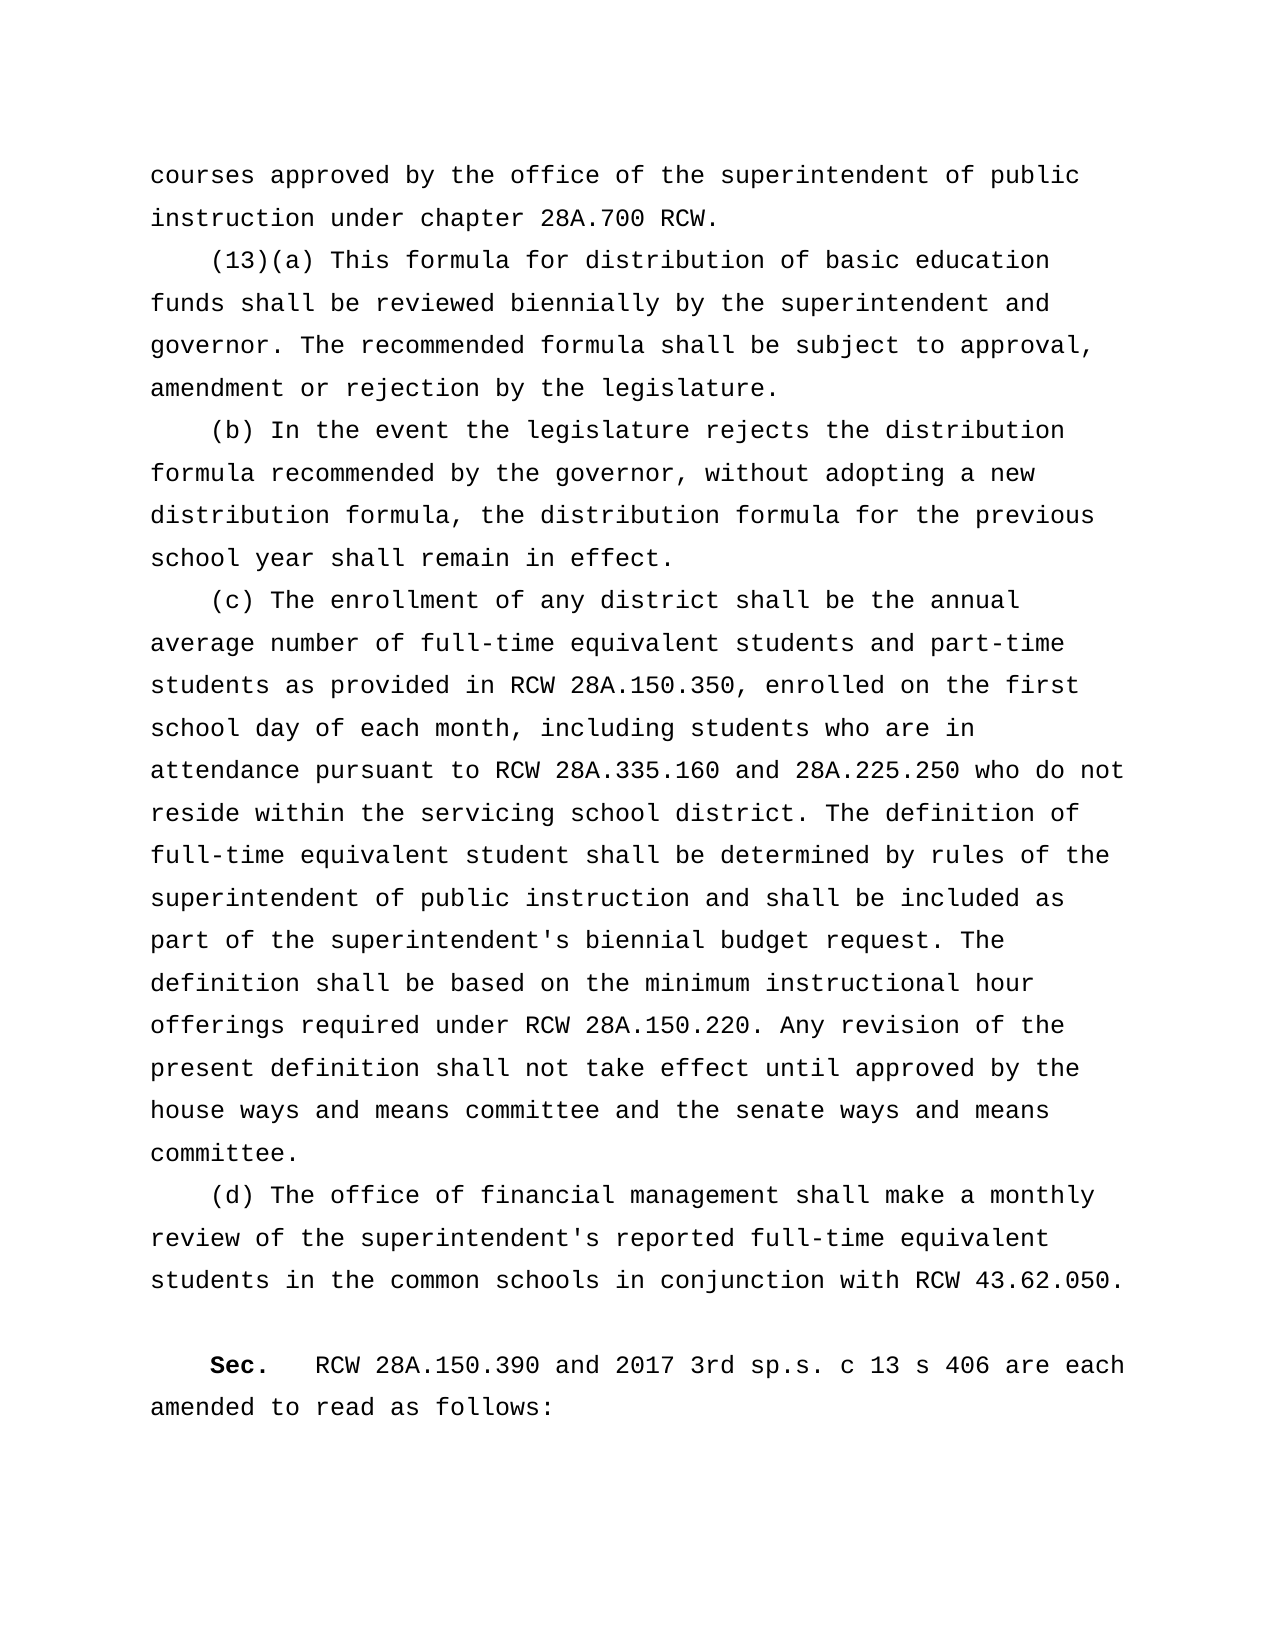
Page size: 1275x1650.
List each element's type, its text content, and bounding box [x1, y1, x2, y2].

text (13)(a) This formula for distribution of basic education funds shall be reviewed biennially by the superintendent and governor. The recommended formula shall be subject to approval, amendment or rejection by the legislature. [150, 235, 1125, 405]
text (c) The enrollment of any district shall be the annual average number of full-time equivalent students and part-time students as provided in RCW 28A.150.350, enrolled on the first school day of each month, including students who are in attendance pursuant to RCW 28A.335.160 and 28A.225.250 who do not reside within the servicing school district. The definition of full-time equivalent student shall be determined by rules of the superintendent of public instruction and shall be included as part of the superintendent's biennial budget request. The definition shall be based on the minimum instructional hour offerings required under RCW 28A.150.220. Any revision of the present definition shall not take effect until approved by the house ways and means committee and the senate ways and means committee. [150, 575, 1125, 1170]
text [150, 150, 1125, 235]
text (b) In the event the legislature rejects the distribution formula recommended by the governor, without adopting a new distribution formula, the distribution formula for the previous school year shall remain in effect. [150, 405, 1125, 575]
text Sec. RCW 28A.150.390 and 2017 3rd sp.s. c 13 s 406 are each amended to read as follows: [150, 1339, 1125, 1424]
text (d) The office of financial management shall make a monthly review of the superintendent's reported full-time equivalent students in the common schools in conjunction with RCW 43.62.050. [150, 1170, 1125, 1297]
